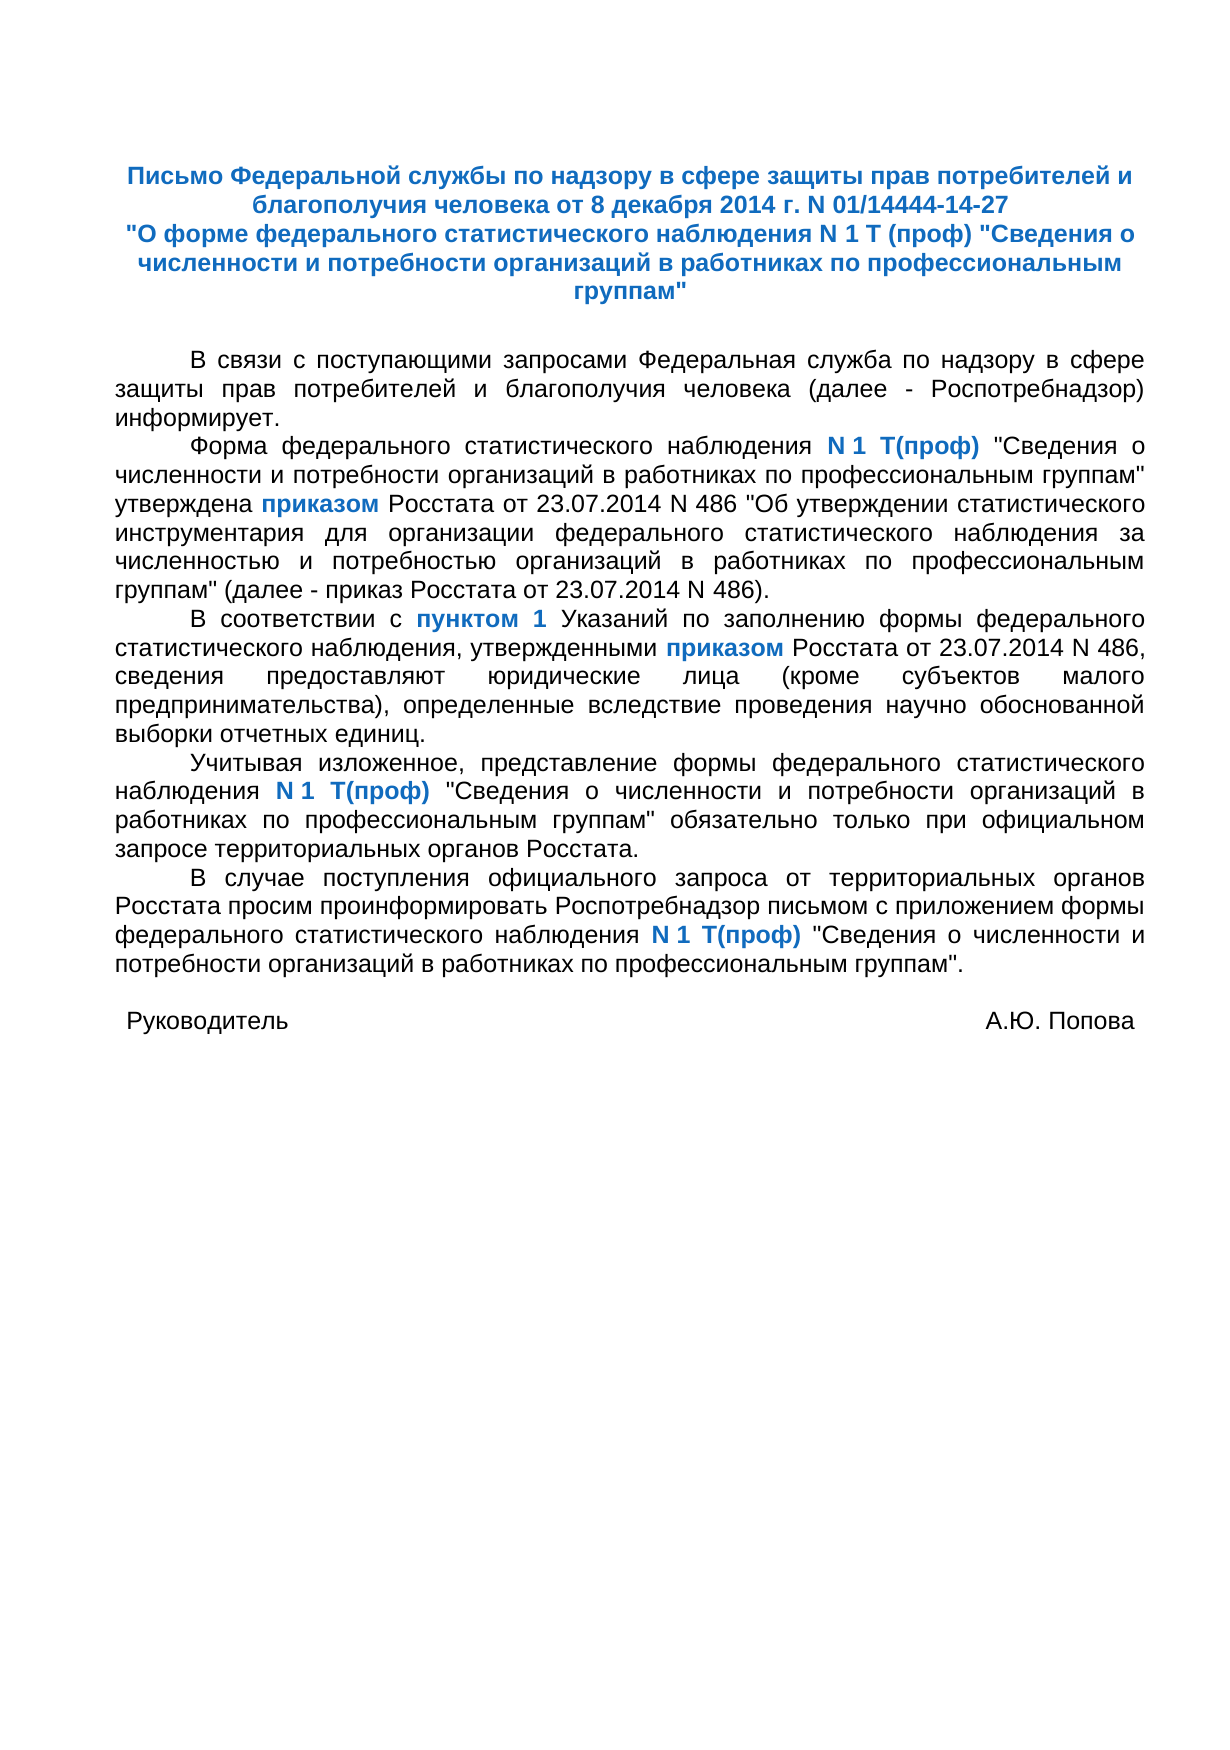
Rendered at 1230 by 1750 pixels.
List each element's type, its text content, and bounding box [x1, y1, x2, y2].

text В связи с поступающими запросами Федеральная служба по надзору в сфере защиты прав потребителей и благополучия человека (далее - Роспотребнадзор) информирует. [114, 345, 1146, 431]
table_header Руководитель [115, 1006, 802, 1035]
text Форма федерального статистического наблюдения N 1 Т(проф) "Сведения о численности и потребности организаций в работниках по профессиональным группам" утверждена приказом Росстата от 23.07.2014 N 486 "Об утверждении статистического инструментария для организации федерального статистического наблюдения за численностью и потребностью организаций в работниках по профессиональным группам" (далее - приказ Росстата от 23.07.2014 N 486). [114, 431, 1146, 604]
table_header А.Ю. Попова [802, 1006, 1146, 1035]
subtitle Письмо Федеральной службы по надзору в сфере защиты прав потребителей и благополучия человека от 8 декабря 2014 г. N 01/14444-14-27 "О форме федерального статистического наблюдения N 1 Т (проф) "Сведения о численности и потребности организаций в работниках по профессиональным группам" [114, 161, 1146, 305]
text В случае поступления официального запроса от территориальных органов Росстата просим проинформировать Роспотребнадзор письмом с приложением формы федерального статистического наблюдения N 1 Т(проф) "Сведения о численности и потребности организаций в работниках по профессиональным группам". [114, 862, 1146, 977]
text В соответствии с пунктом 1 Указаний по заполнению формы федерального статистического наблюдения, утвержденными приказом Росстата от 23.07.2014 N 486, сведения предоставляют юридические лица (кроме субъектов малого предпринимательства), определенные вследствие проведения научно обоснованной выборки отчетных единиц. [114, 604, 1146, 747]
text Учитывая изложенное, представление формы федерального статистического наблюдения N 1 Т(проф) "Сведения о численности и потребности организаций в работниках по профессиональным группам" обязательно только при официальном запросе территориальных органов Росстата. [114, 747, 1146, 862]
